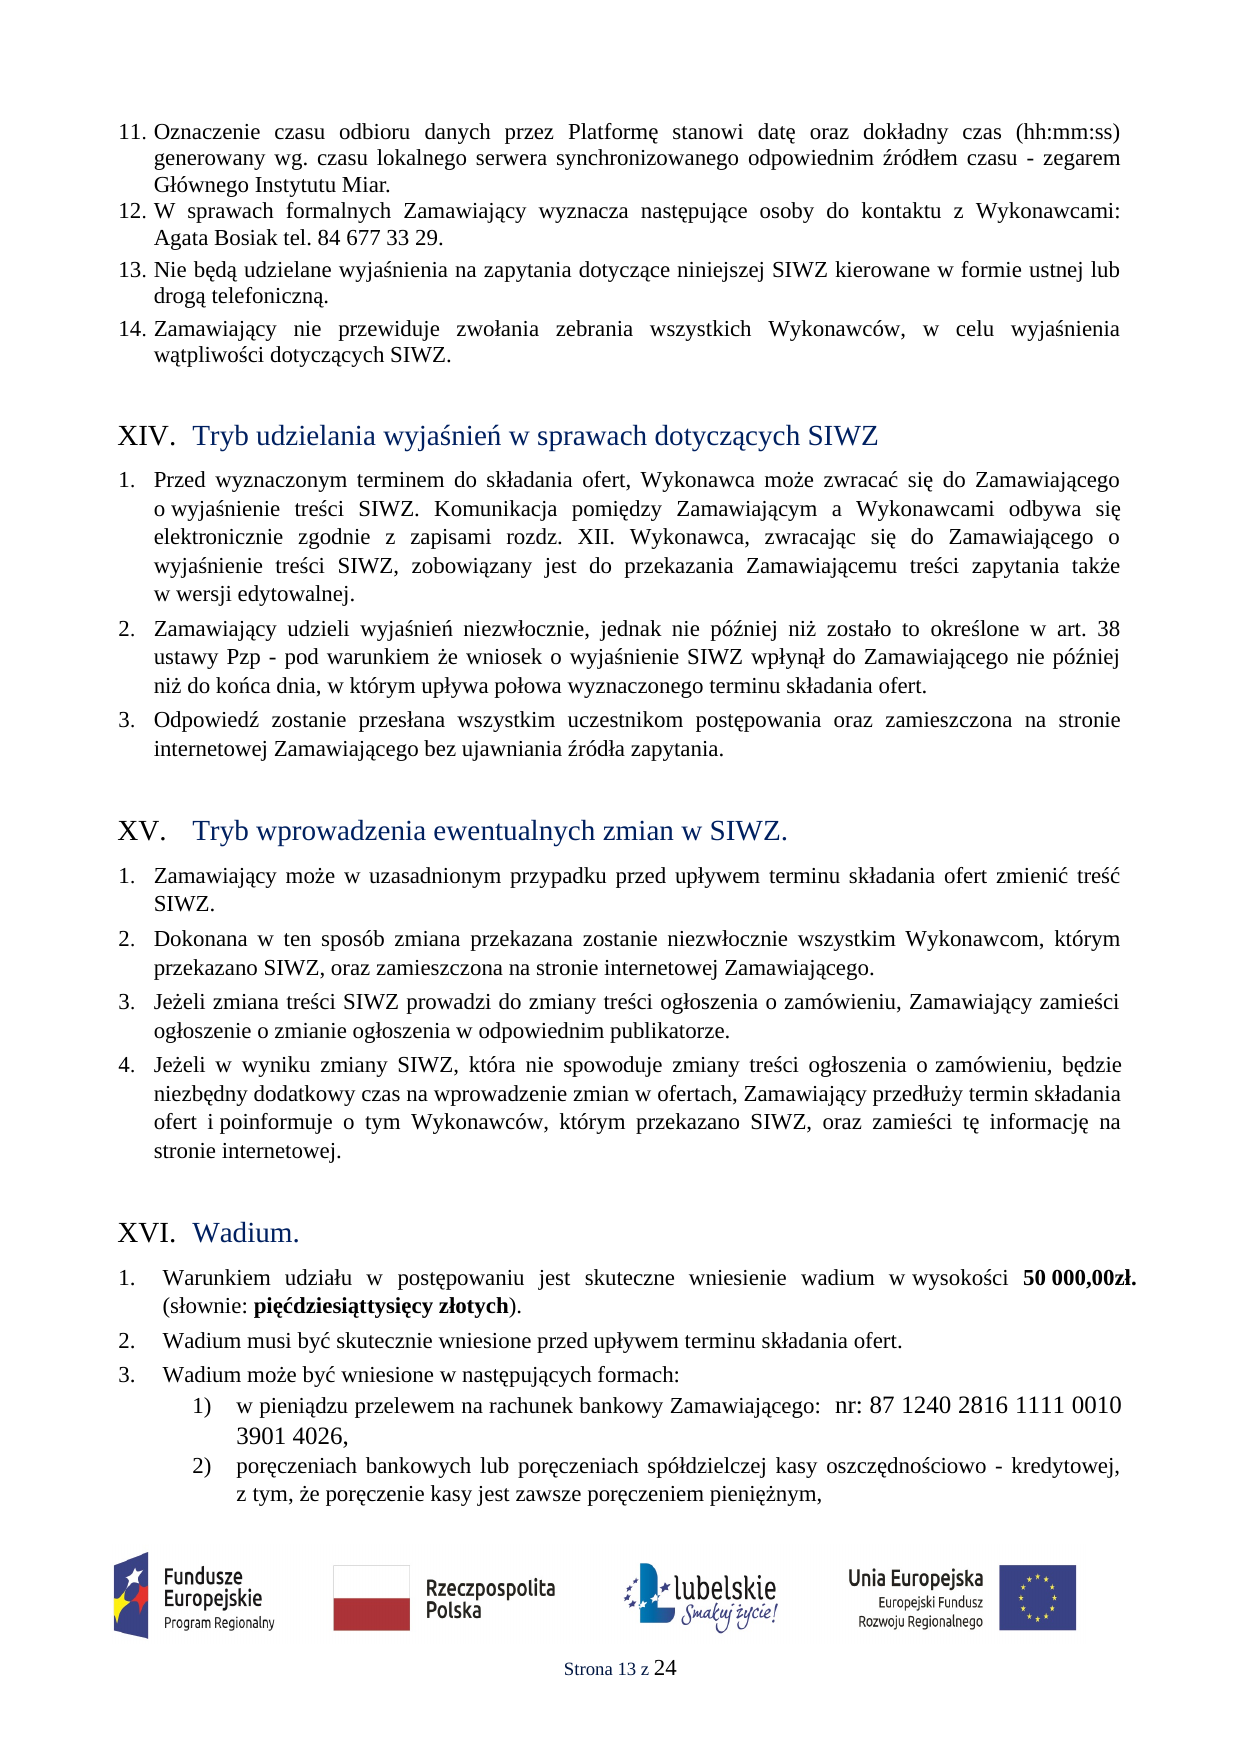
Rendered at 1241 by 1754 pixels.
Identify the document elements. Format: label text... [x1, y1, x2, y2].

subtitle Wadium. [117, 1215, 1122, 1249]
list Jeżeli zmiana treści SIWZ prowadzi do zmiany treści ogłoszenia o zamówieniu, Zamawiający zamieści ogłoszenie o zmianie ogłoszenia w odpowiednim publikatorze. [118, 988, 1122, 1043]
list Jeżeli w wyniku zmiany SIWZ, która nie spowoduje zmiany treści ogłoszenia o zamówieniu, będzie niezbędny dodatkowy czas na wprowadzenie zmian w ofertach, Zamawiający przedłuży termin składania ofert i poinformuje o tym Wykonawców, którym przekazano SIWZ, oraz zamieści tę informację na stronie internetowej. [118, 1051, 1122, 1163]
list W sprawach formalnych Zamawiający wyznacza następujące osoby do kontaktu z Wykonawcami: Agata Bosiak tel. 84 677 33 29. [118, 197, 1122, 250]
list Odpowiedź zostanie przesłana wszystkim uczestnikom postępowania oraz zamieszczona na stronie internetowej Zamawiającego bez ujawniania źródła zapytania. [118, 706, 1122, 761]
subtitle Wadium musi być skutecznie wniesione przed upływem terminu składania ofert. [118, 1327, 1122, 1353]
list Oznaczenie czasu odbioru danych przez Platformę stanowi datę oraz dokładny czas (hh:mm:ss) generowany wg. czasu lokalnego serwera synchronizowanego odpowiednim źródłem czasu - zegarem Głównego Instytutu Miar. [118, 118, 1122, 197]
list Dokonana w ten sposób zmiana przekazana zostanie niezwłocznie wszystkim Wykonawcom, którym przekazano SIWZ, oraz zamieszczona na stronie internetowej Zamawiającego. [118, 925, 1122, 980]
subtitle w pieniądzu przelewem na rachunek bankowy Zamawiającego: nr: 87 1240 2816 1111 0010 3901 4026, [192, 1390, 1122, 1450]
list Zamawiający może w uzasadnionym przypadku przed upływem terminu składania ofert zmienić treść SIWZ. [118, 862, 1122, 917]
list Przed wyznaczonym terminem do składania ofert, Wykonawca może zwracać się do Zamawiającego o wyjaśnienie treści SIWZ. Komunikacja pomiędzy Zamawiającym a Wykonawcami odbywa się elektronicznie zgodnie z zapisami rozdz. XII. Wykonawca, zwracając się do Zamawiającego o wyjaśnienie treści SIWZ, zobowiązany jest do przekazania Zamawiającemu treści zapytania także w wersji edytowalnej. [118, 466, 1122, 607]
list Zamawiający udzieli wyjaśnień niezwłocznie, jednak nie później niż zostało to określone w art. 38 ustawy Pzp - pod warunkiem że wniosek o wyjaśnienie SIWZ wpłynął do Zamawiającego nie później niż do końca dnia, w którym upływa połowa wyznaczonego terminu składania ofert. [118, 615, 1122, 698]
subtitle poręczeniach bankowych lub poręczeniach spółdzielczej kasy oszczędnościowo - kredytowej, z tym, że poręczenie kasy jest zawsze poręczeniem pieniężnym, [192, 1452, 1122, 1507]
list Zamawiający nie przewiduje zwołania zebrania wszystkich Wykonawców, w celu wyjaśnienia wątpliwości dotyczących SIWZ. [118, 315, 1122, 368]
subtitle Wadium może być wniesione w następujących formach: [118, 1362, 1122, 1388]
subtitle Tryb wprowadzenia ewentualnych zmian w SIWZ. [117, 813, 1122, 847]
subtitle Tryb udzielania wyjaśnień w sprawach dotyczących SIWZ [117, 418, 1122, 451]
list Nie będą udzielane wyjaśnienia na zapytania dotyczące niniejszej SIWZ kierowane w formie ustnej lub drogą telefoniczną. [118, 256, 1122, 309]
subtitle Warunkiem udziału w postępowaniu jest skuteczne wniesienie wadium w wysokości 50 000,00zł. (słownie: pięćdziesiąttysięcy złotych). [118, 1264, 1137, 1318]
